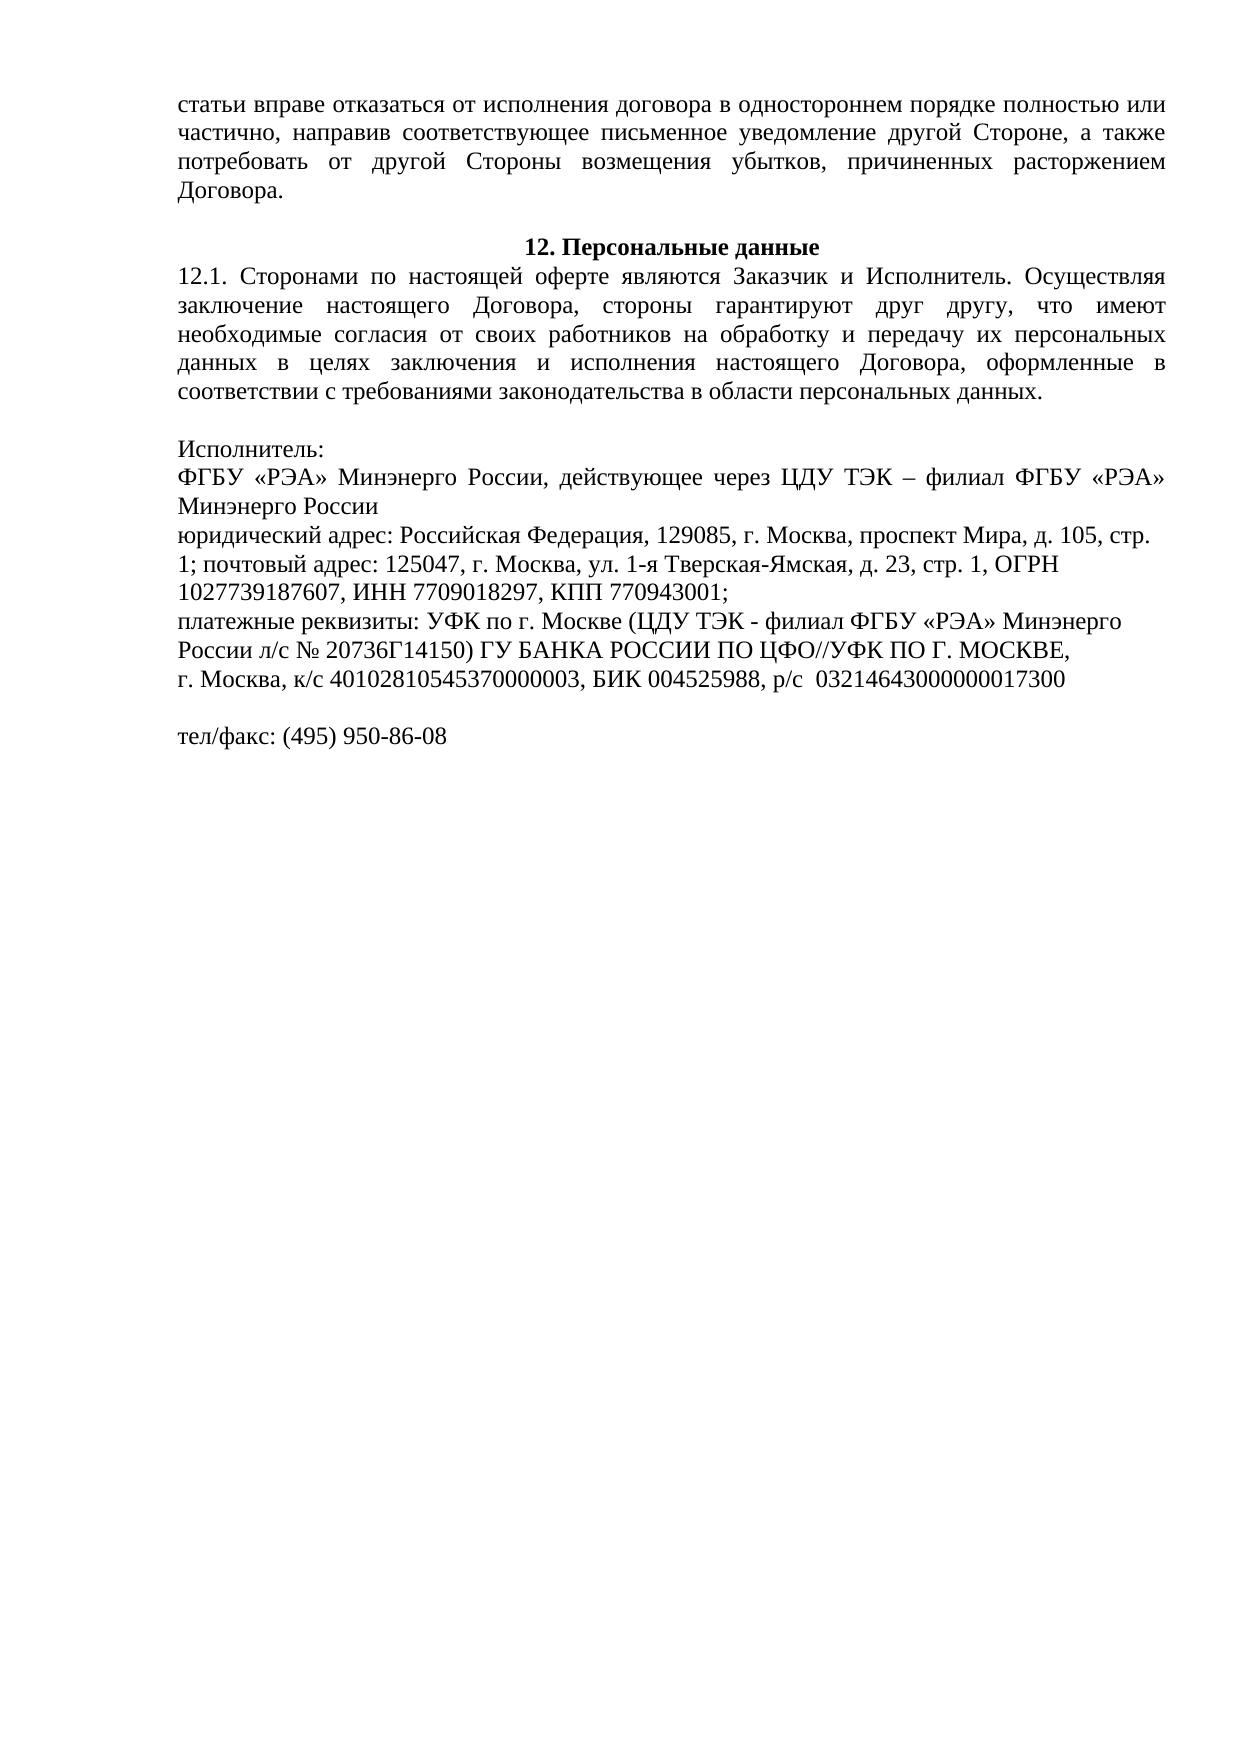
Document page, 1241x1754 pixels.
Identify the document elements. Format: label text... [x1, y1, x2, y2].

text юридический адрес: Российская Федерация, 129085, г. Москва, проспект Мира, д. 105, стр. 1; почтовый адрес: 125047, г. Москва, ул. 1-я Тверская-Ямская, д. 23, стр. 1, ОГРН 1027739187607, ИНН 7709018297, КПП 770943001; платежные реквизиты: УФК по г. Москве (ЦДУ ТЭК - филиал ФГБУ «РЭА» Минэнерго России л/с № 20736Г14150) ГУ БАНКА РОССИИ ПО ЦФО//УФК ПО Г. МОСКВЕ, г. Москва, к/с 40102810545370000003, БИК 004525988, р/с 03214643000000017300 [177, 520, 1167, 692]
text тел/факс: (495) 950-86-08 [177, 721, 1167, 750]
text Исполнитель: [177, 434, 1167, 462]
text 12.1. Сторонами по настоящей оферте являются Заказчик и Исполнитель. Осуществляя заключение настоящего Договора, стороны гарантируют друг другу, что имеют необходимые согласия от своих работников на обработку и передачу их персональных данных в целях заключения и исполнения настоящего Договора, оформленные в соответствии с требованиями законодательства в области персональных данных. [177, 261, 1167, 405]
text ФГБУ «РЭА» Минэнерго России, действующее через ЦДУ ТЭК – филиал ФГБУ «РЭА» Минэнерго России [177, 462, 1167, 520]
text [177, 89, 1167, 204]
text 12. Персональные данные [177, 232, 1167, 261]
